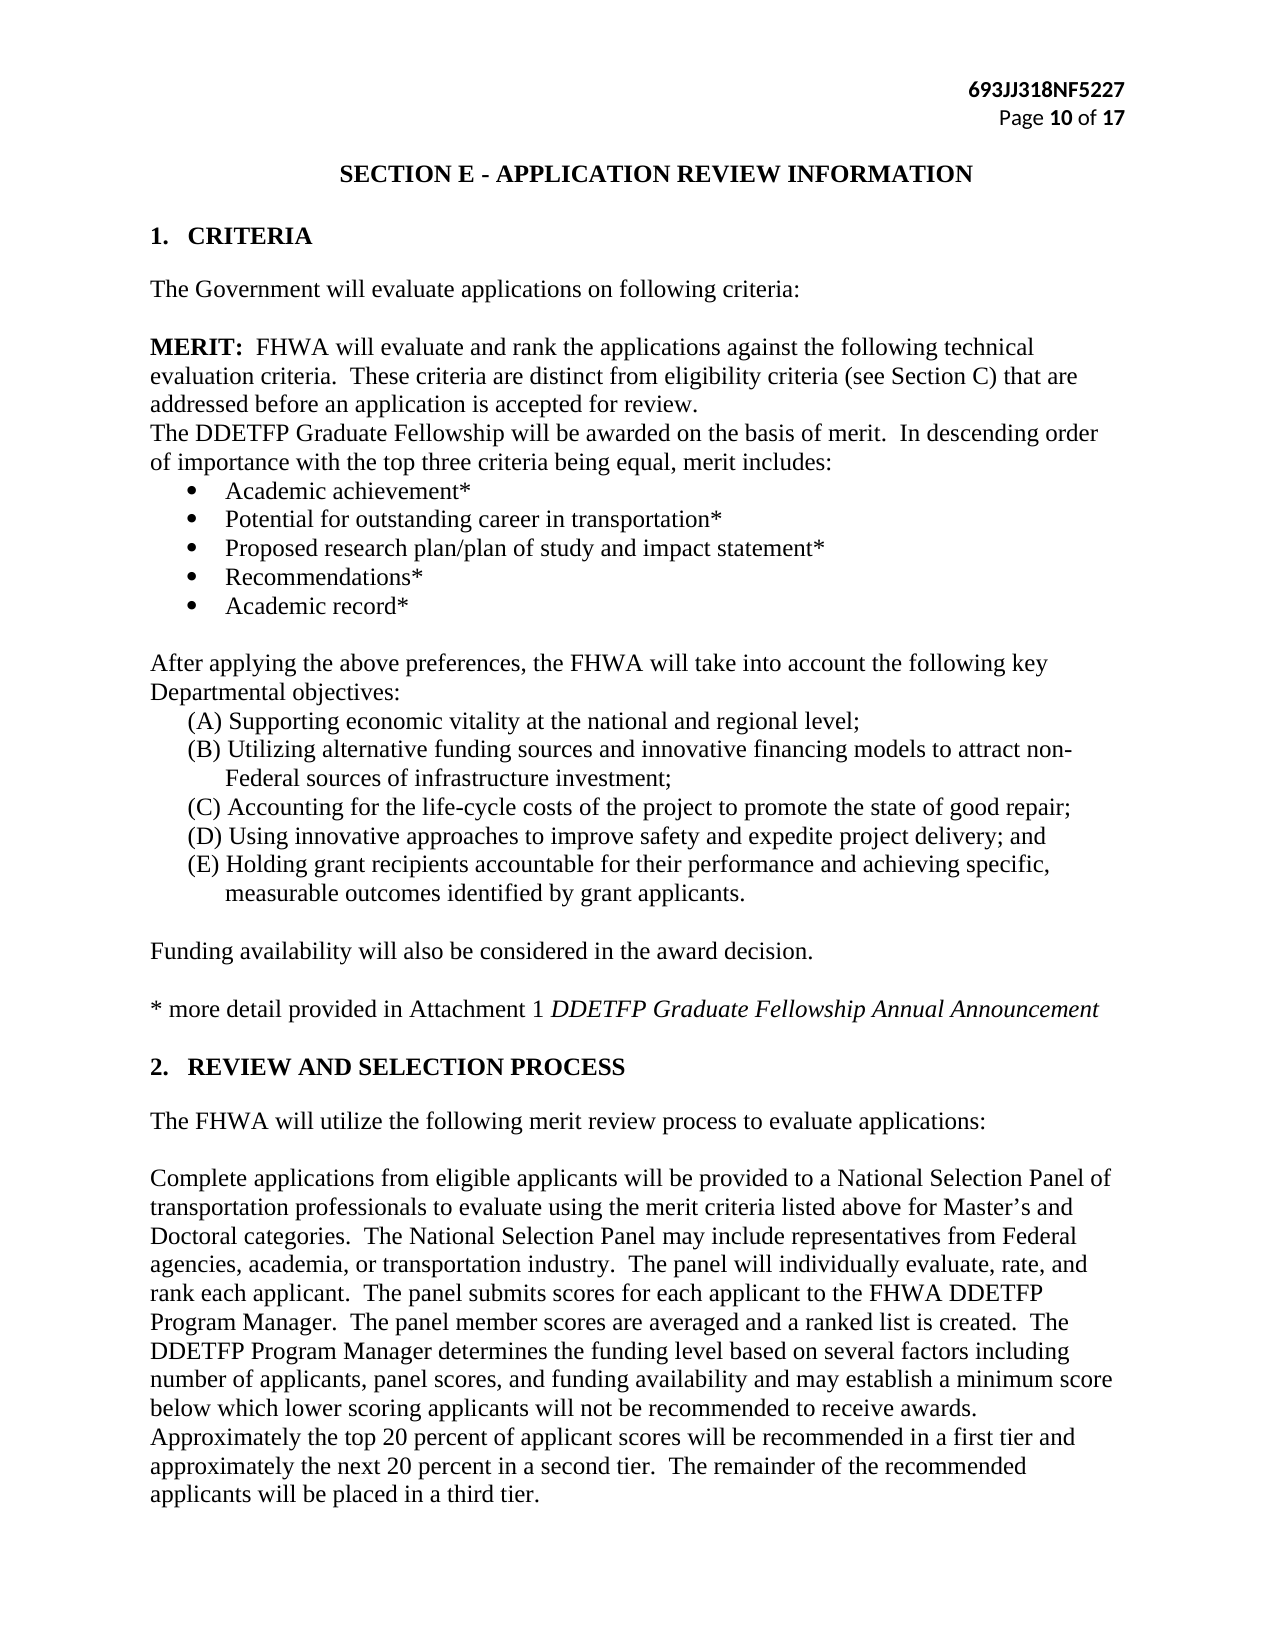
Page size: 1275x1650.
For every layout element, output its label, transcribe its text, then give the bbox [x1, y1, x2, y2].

text (E) Holding grant recipients accountable for their performance and achieving specific, measurable outcomes identified by grant applicants. [187, 849, 1125, 907]
text The Government will evaluate applications on following criteria: [150, 274, 1125, 303]
text Complete applications from eligible applicants will be provided to a National Selection Panel of transportation professionals to evaluate using the merit criteria listed above for Master’s and Doctoral categories. The National Selection Panel may include representatives from Federal agencies, academia, or transportation industry. The panel will individually evaluate, rate, and rank each applicant. The panel submits scores for each applicant to the FHWA DDETFP Program Manager. The panel member scores are averaged and a ranked list is created. The DDETFP Program Manager determines the funding level based on several factors including number of applicants, panel scores, and funding availability and may establish a minimum score below which lower scoring applicants will not be recommended to receive awards. Approximately the top 20 percent of applicant scores will be recommended in a first tier and approximately the next 20 percent in a second tier. The remainder of the recommended applicants will be placed in a third tier. [150, 1163, 1125, 1508]
list Academic achievement* [187, 476, 1125, 504]
list Academic record* [187, 591, 1125, 619]
text (A) Supporting economic vitality at the national and regional level; [187, 706, 1125, 734]
text (D) Using innovative approaches to improve safety and expedite project delivery; and [187, 821, 1125, 849]
text (C) Accounting for the life-cycle costs of the project to promote the state of good repair; [187, 792, 1125, 821]
list REVIEW AND SELECTION PROCESS [150, 1052, 1125, 1081]
text The DDETFP Graduate Fellowship will be awarded on the basis of merit. In descending order of importance with the top three criteria being equal, merit includes: [150, 418, 1125, 476]
list Proposed research plan/plan of study and impact statement* [187, 533, 1125, 562]
list CRITERIA [150, 221, 1125, 249]
text Funding availability will also be considered in the award decision. [150, 936, 1125, 965]
list Potential for outstanding career in transportation* [187, 504, 1125, 533]
text (B) Utilizing alternative funding sources and innovative financing models to attract non-Federal sources of infrastructure investment; [187, 734, 1125, 792]
text MERIT: FHWA will evaluate and rank the applications against the following technical evaluation criteria. These criteria are distinct from eligibility criteria (see Section C) that are addressed before an application is accepted for review. [150, 332, 1125, 418]
text After applying the above preferences, the FHWA will take into account the following key Departmental objectives: [150, 648, 1125, 706]
list Recommendations* [187, 562, 1125, 591]
text SECTION E - APPLICATION REVIEW INFORMATION [187, 159, 1125, 188]
text The FHWA will utilize the following merit review process to evaluate applications: [150, 1106, 1125, 1134]
text * more detail provided in Attachment 1 DDETFP Graduate Fellowship Annual Announcement [150, 994, 1125, 1023]
